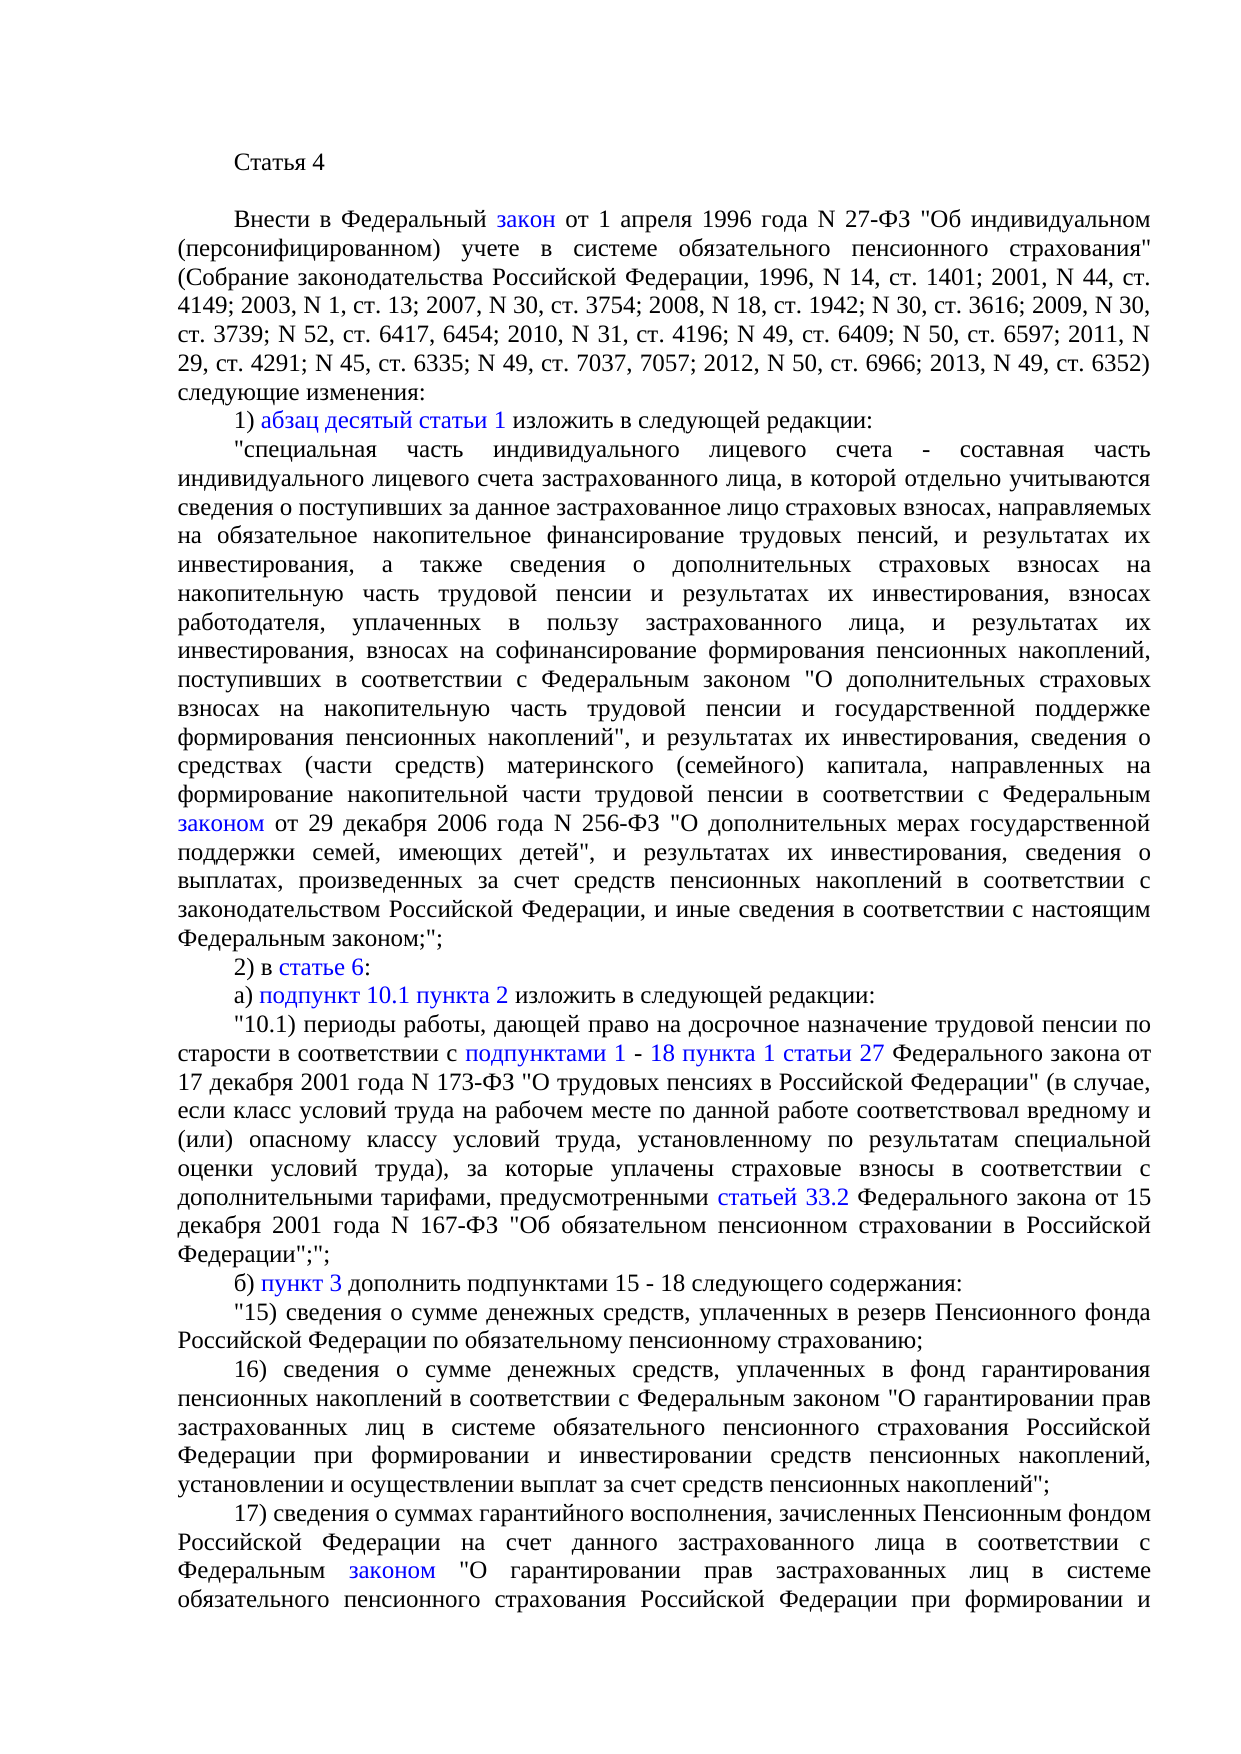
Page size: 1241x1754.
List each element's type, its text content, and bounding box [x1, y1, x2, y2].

text "15) сведения о сумме денежных средств, уплаченных в резерв Пенсионного фонда Российской Федерации по обязательному пенсионному страхованию; [177, 1297, 1152, 1354]
text а) подпункт 10.1 пункта 2 изложить в следующей редакции: [177, 981, 1152, 1009]
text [177, 1498, 1152, 1613]
text Статья 4 [177, 147, 1152, 176]
text "10.1) периоды работы, дающей право на досрочное назначение трудовой пенсии по старости в соответствии с подпунктами 1 - 18 пункта 1 статьи 27 Федерального закона от 17 декабря 2001 года N 173-ФЗ "О трудовых пенсиях в Российской Федерации" (в случае, если класс условий труда на рабочем месте по данной работе соответствовал вредному и (или) опасному классу условий труда, установленному по результатам специальной оценки условий труда), за которые уплачены страховые взносы в соответствии с дополнительными тарифами, предусмотренными статьей 33.2 Федерального закона от 15 декабря 2001 года N 167-ФЗ "Об обязательном пенсионном страховании в Российской Федерации";"; [177, 1009, 1152, 1268]
text Внести в Федеральный закон от 1 апреля 1996 года N 27-ФЗ "Об индивидуальном (персонифицированном) учете в системе обязательного пенсионного страхования" (Собрание законодательства Российской Федерации, 1996, N 14, ст. 1401; 2001, N 44, ст. 4149; 2003, N 1, ст. 13; 2007, N 30, ст. 3754; 2008, N 18, ст. 1942; N 30, ст. 3616; 2009, N 30, ст. 3739; N 52, ст. 6417, 6454; 2010, N 31, ст. 4196; N 49, ст. 6409; N 50, ст. 6597; 2011, N 29, ст. 4291; N 45, ст. 6335; N 49, ст. 7037, 7057; 2012, N 50, ст. 6966; 2013, N 49, ст. 6352) следующие изменения: [177, 204, 1152, 406]
text б) пункт 3 дополнить подпунктами 15 - 18 следующего содержания: [177, 1268, 1152, 1297]
text 2) в статье 6: [177, 952, 1152, 981]
text 16) сведения о сумме денежных средств, уплаченных в фонд гарантирования пенсионных накоплений в соответствии с Федеральным законом "О гарантировании прав застрахованных лиц в системе обязательного пенсионного страхования Российской Федерации при формировании и инвестировании средств пенсионных накоплений, установлении и осуществлении выплат за счет средств пенсионных накоплений"; [177, 1354, 1152, 1498]
text 1) абзац десятый статьи 1 изложить в следующей редакции: [177, 406, 1152, 434]
text "специальная часть индивидуального лицевого счета - составная часть индивидуального лицевого счета застрахованного лица, в которой отдельно учитываются сведения о поступивших за данное застрахованное лицо страховых взносах, направляемых на обязательное накопительное финансирование трудовых пенсий, и результатах их инвестирования, а также сведения о дополнительных страховых взносах на накопительную часть трудовой пенсии и результатах их инвестирования, взносах работодателя, уплаченных в пользу застрахованного лица, и результатах их инвестирования, взносах на софинансирование формирования пенсионных накоплений, поступивших в соответствии с Федеральным законом "О дополнительных страховых взносах на накопительную часть трудовой пенсии и государственной поддержке формирования пенсионных накоплений", и результатах их инвестирования, сведения о средствах (части средств) материнского (семейного) капитала, направленных на формирование накопительной части трудовой пенсии в соответствии с Федеральным законом от 29 декабря 2006 года N 256-ФЗ "О дополнительных мерах государственной поддержки семей, имеющих детей", и результатах их инвестирования, сведения о выплатах, произведенных за счет средств пенсионных накоплений в соответствии с законодательством Российской Федерации, и иные сведения в соответствии с настоящим Федеральным законом;"; [177, 434, 1152, 952]
